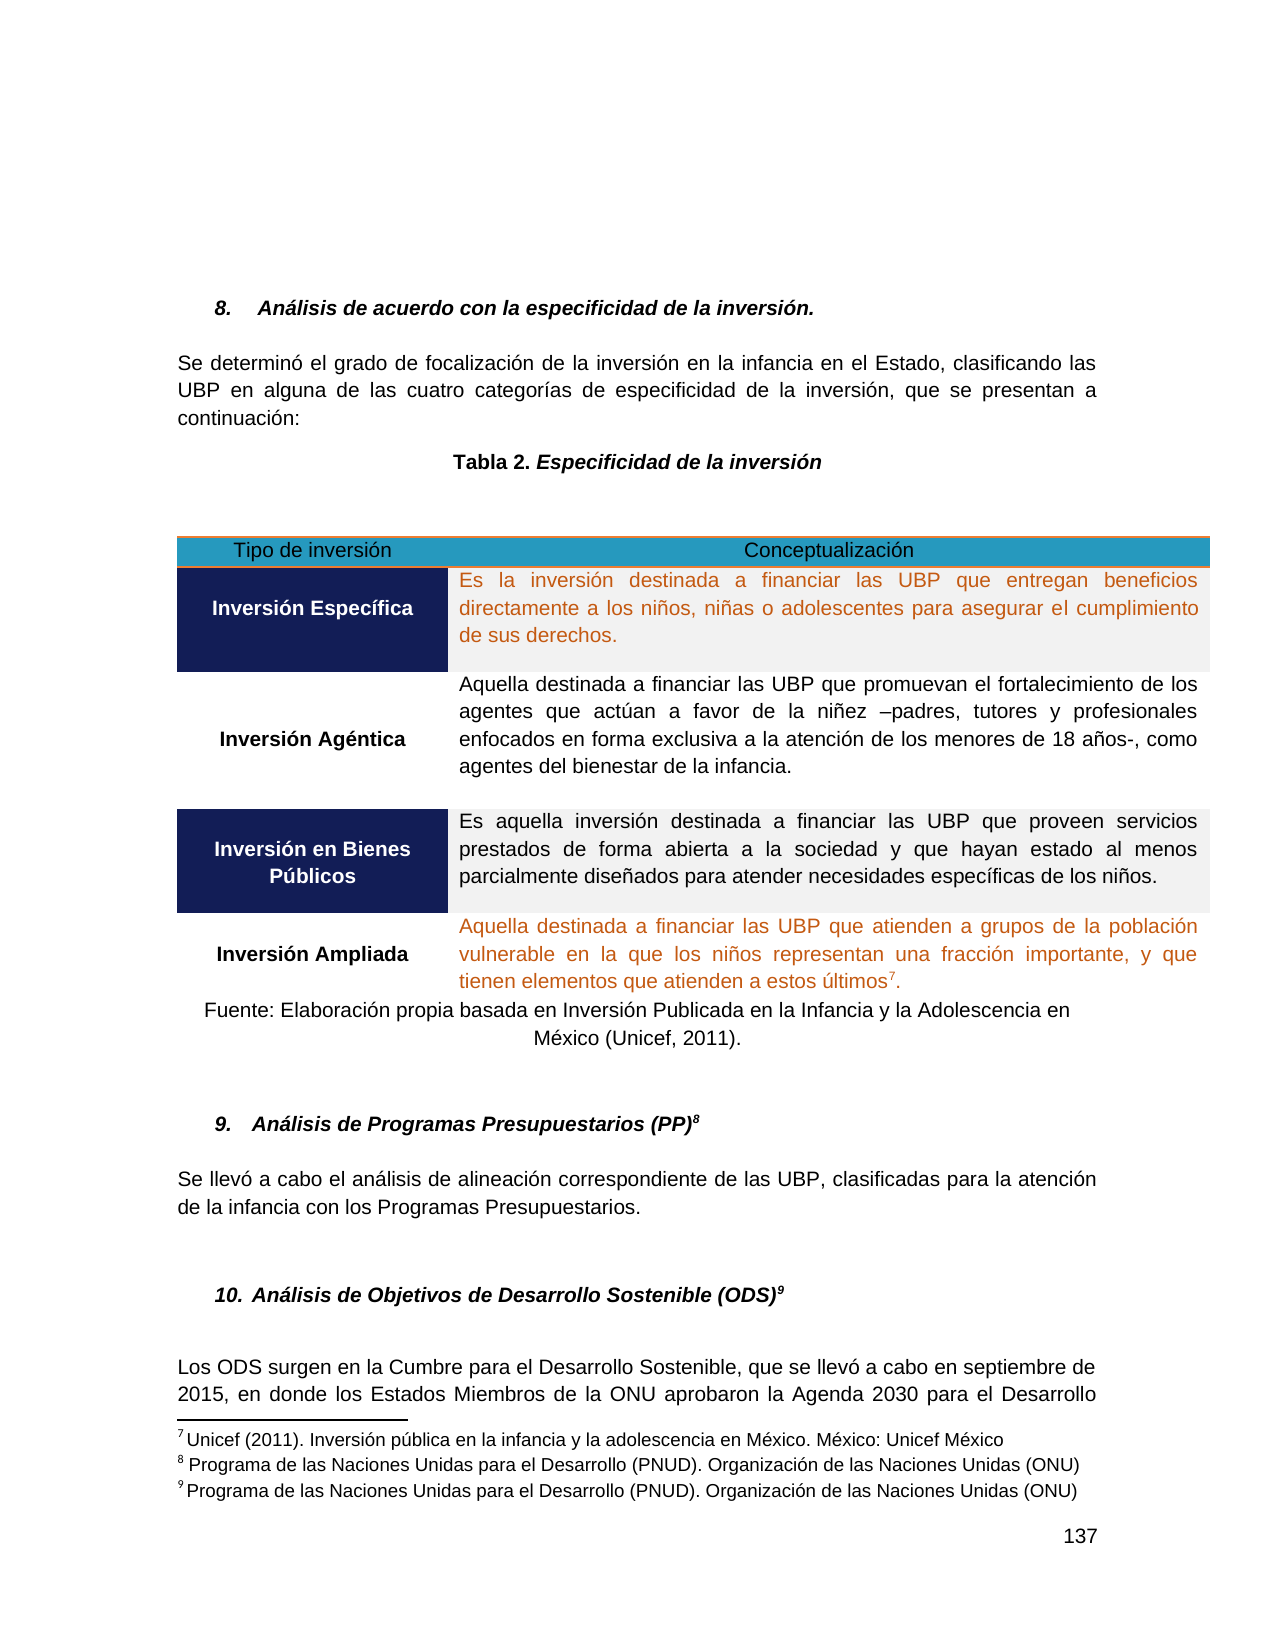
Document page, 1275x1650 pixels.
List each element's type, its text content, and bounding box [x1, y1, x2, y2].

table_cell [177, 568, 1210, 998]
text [177, 1355, 1098, 1406]
text Se llevó a cabo el análisis de alineación correspondiente de las UBP, clasificadas para la atención de la infancia con los Programas Presupuestarios. [177, 1167, 1098, 1219]
list Análisis de Objetivos de Desarrollo Sostenible (ODS) [214, 1283, 1098, 1307]
list Análisis de acuerdo con la especificidad de la inversión. [214, 295, 1098, 319]
text Tabla 2. Especificidad de la inversión [177, 449, 1098, 473]
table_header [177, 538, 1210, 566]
text Se determinó el grado de focalización de la inversión en la infancia en el Estado, clasificando las UBP en alguna de las cuatro categorías de especificidad de la inversión, que se presentan a continuación: [177, 350, 1098, 429]
text Fuente: Elaboración propia basada en Inversión Publicada en la Infancia y la Adolescencia en México (Unicef, 2011). [177, 998, 1098, 1049]
list Análisis de Programas Presupuestarios (PP) [214, 1112, 1098, 1136]
